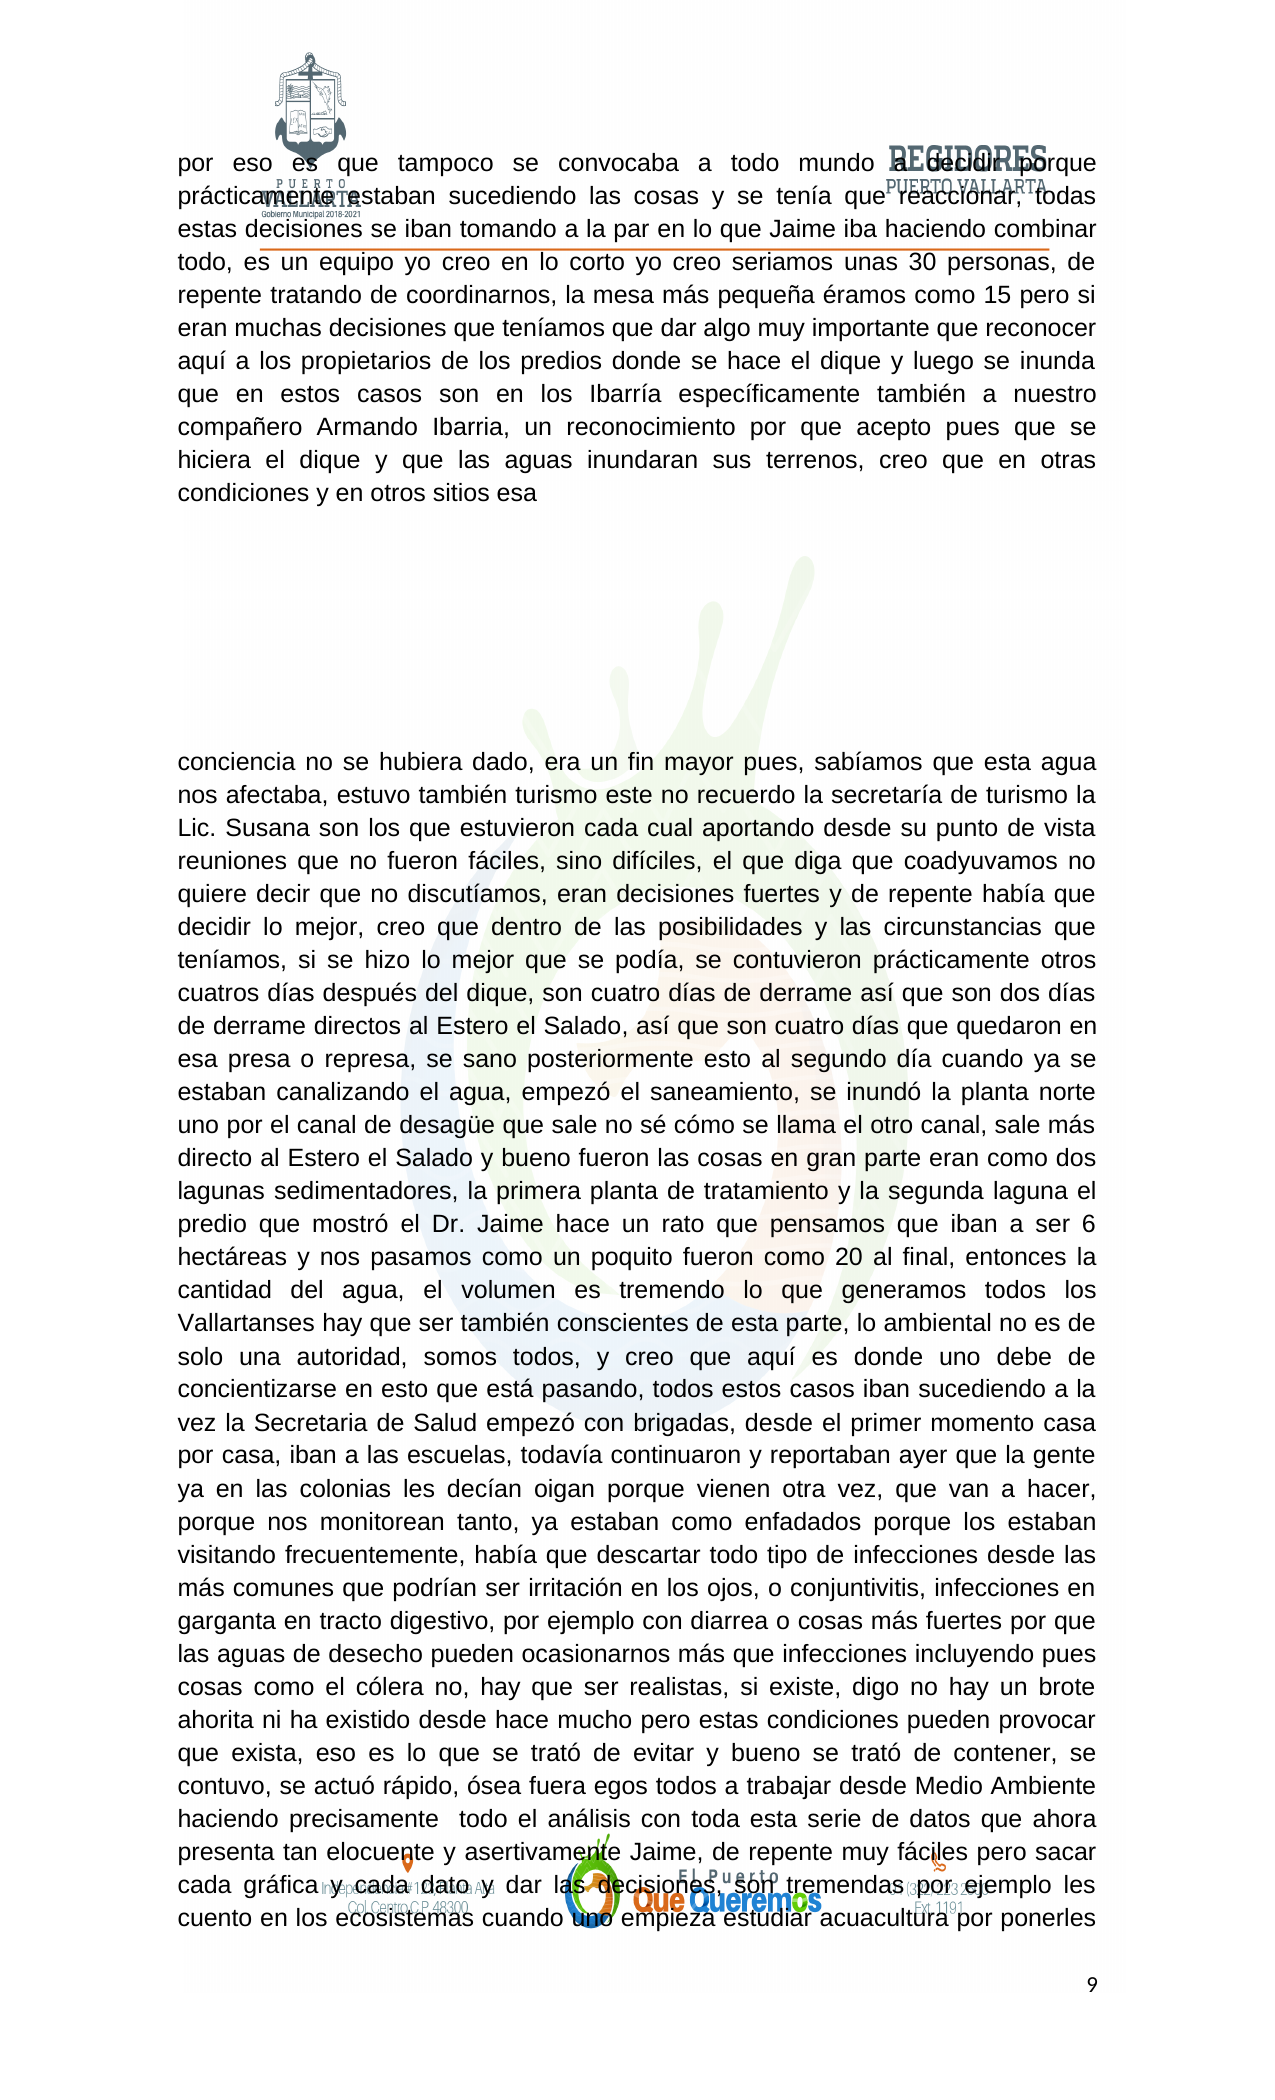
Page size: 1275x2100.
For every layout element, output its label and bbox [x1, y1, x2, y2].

text [177, 747, 1098, 1932]
picture [183, 0, 1126, 1993]
text [177, 148, 1098, 507]
